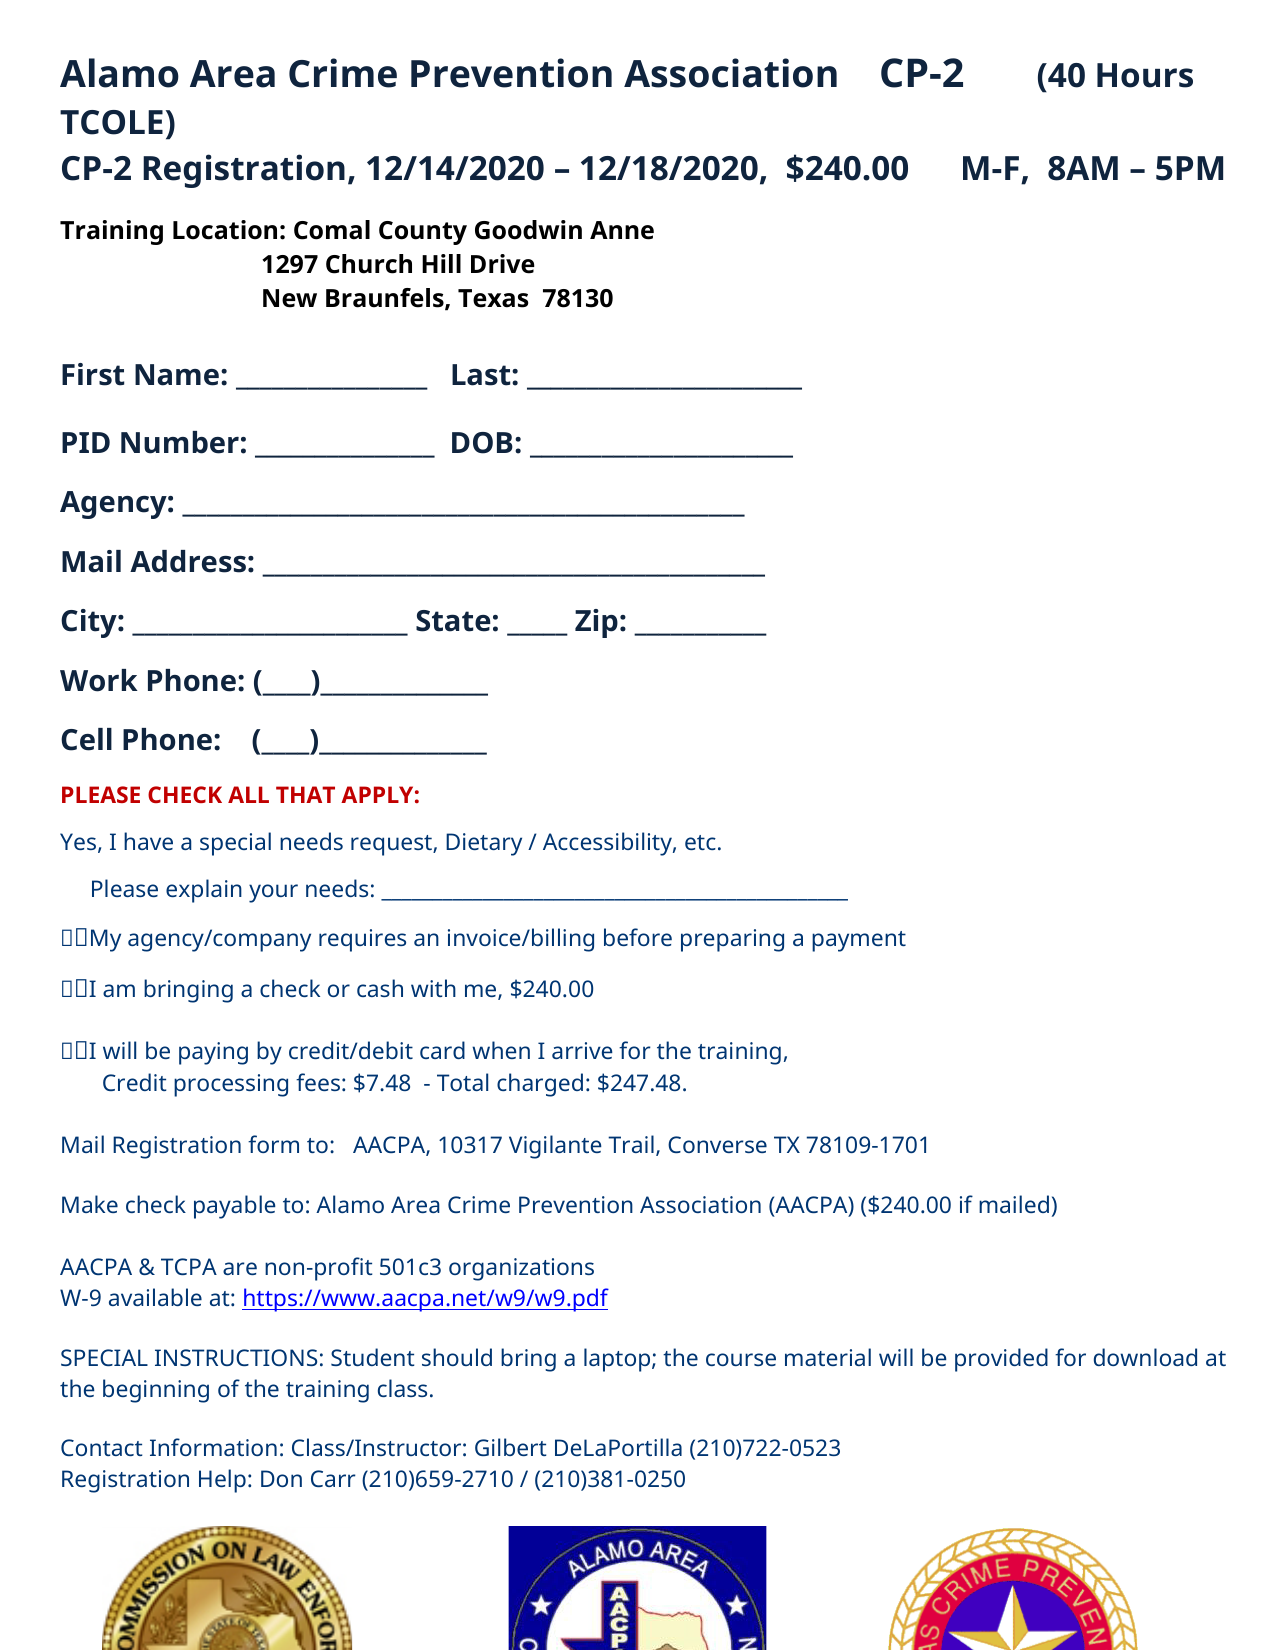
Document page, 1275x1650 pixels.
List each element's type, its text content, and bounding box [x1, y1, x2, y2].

picture [886, 1525, 1143, 1650]
text Mail Address: __________________________________________ [60, 541, 1230, 581]
text My agency/company requires an invoice/billing before preparing a payment [60, 919, 1230, 954]
text Contact Information: Class/Instructor: Gilbert DeLaPortilla (210)722-0523 Registration Help: Don Carr (210)659-2710 / (210)381-0250 [60, 1432, 1230, 1554]
picture [508, 1526, 767, 1650]
text W-9 available at: https://www.aacpa.net/w9/w9.pdf [60, 1282, 1230, 1342]
text SPECIAL INSTRUCTIONS: Student should bring a laptop; the course material will be provided for download at the beginning of the training class. [60, 1342, 1230, 1432]
text Work Phone: (____)______________ [60, 660, 1230, 700]
picture [102, 1526, 353, 1650]
text I am bringing a check or cash with me, $240.00 [60, 971, 1230, 1033]
text I will be paying by credit/debit card when I arrive for the training, Credit processing fees: $7.48 - Total charged: $247.48. Mail Registration form to: AACPA, 10317 Vigilante Trail, Converse TX 78109-1701 [60, 1033, 1230, 1188]
text PLEASE CHECK ALL THAT APPLY: [60, 779, 1230, 810]
text Cell Phone: (____)______________ [60, 719, 1230, 759]
text City: _______________________ State: _____ Zip: ___________ [60, 601, 1230, 640]
text AACPA & TCPA are non-profit 501c3 organizations [60, 1251, 1230, 1282]
text Agency: _______________________________________________ [60, 482, 1230, 521]
text PID Number: _______________ DOB: ______________________ [60, 422, 1230, 462]
text Make check payable to: Alamo Area Crime Prevention Association (AACPA) ($240.00 if mailed) [60, 1188, 1230, 1251]
text Alamo Area Crime Prevention Association CP-2 (40 Hours TCOLE) [60, 45, 1230, 144]
text Yes, I have a special needs request, Dietary / Accessibility, etc. [60, 826, 1230, 857]
text Please explain your needs: ______________________________________________ [60, 873, 1230, 904]
text CP-2 Registration, 12/14/2020 – 12/18/2020, $240.00 M-F, 8AM – 5PM Training Location: Comal County Goodwin Anne 1297 Church Hill Drive New Braunfels, Texas 78130 First Name: ________________ Last: _______________________ [60, 144, 1230, 422]
